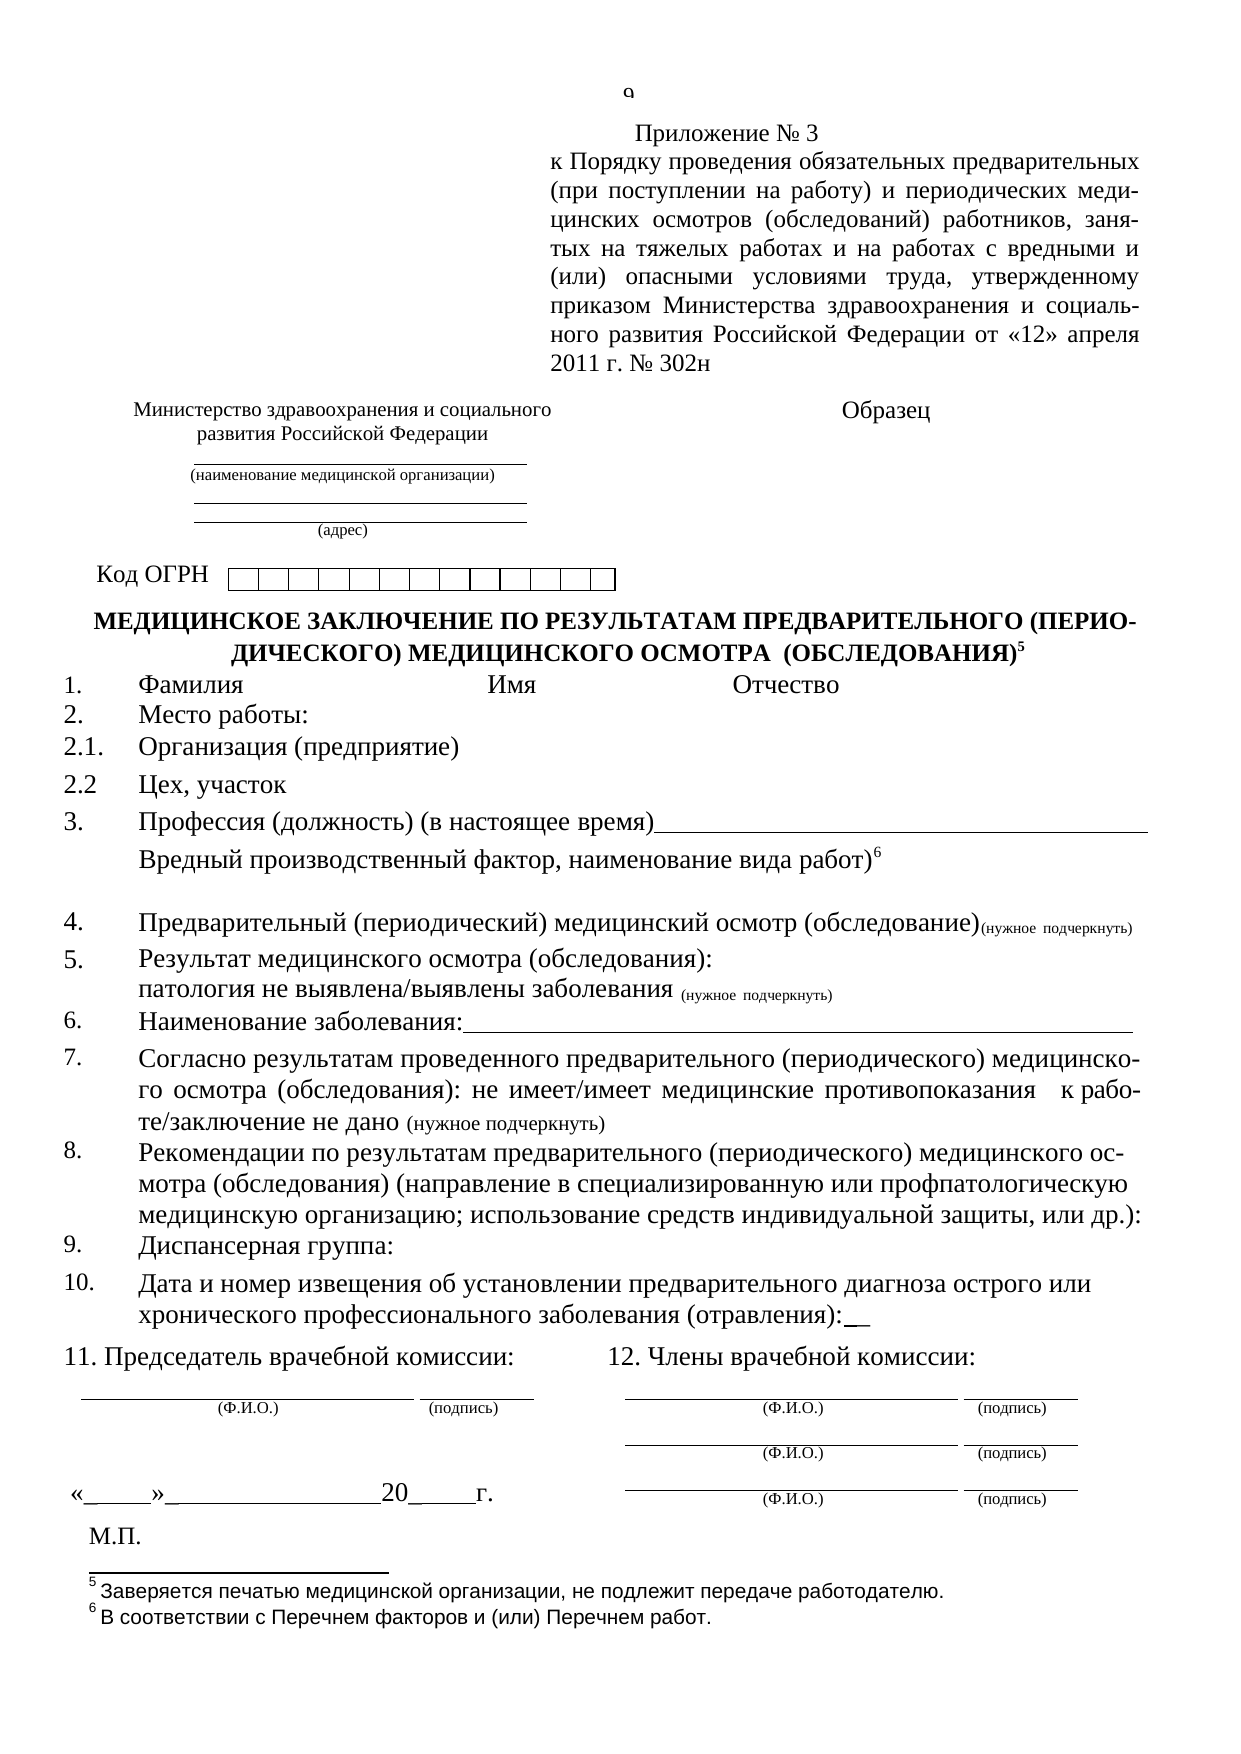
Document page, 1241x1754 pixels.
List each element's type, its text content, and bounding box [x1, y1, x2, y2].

text ДИЧЕСКОГО) МЕДИЦИНСКОГО ОСМОТРА (ОБСЛЕДОВАНИЯ)5 [67, 638, 1188, 666]
text Приложение № 3 [634, 118, 1188, 146]
text 6 В соответствии с Перечнем факторов и (или) Перечнем работ. [89, 1604, 1188, 1630]
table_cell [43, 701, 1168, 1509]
text М.П. [89, 1521, 1188, 1550]
text Код ОГРН [96, 559, 1188, 588]
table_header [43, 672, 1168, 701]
subtitle МЕДИЦИНСКОЕ ЗАКЛЮЧЕНИЕ ПО РЕЗУЛЬТАТАМ ПРЕДВАРИТЕЛЬНОГО (ПЕРИО- [93, 609, 1188, 634]
text к Порядку проведения обязательных предварительных (при поступлении на работу) и периодических меди- цинских осмотров (обследований) работников, заня- тых на тяжелых работах и на работах с вредными и (или) опасными условиями труда, утвержденному приказом Министерства здравоохранения и социаль- ного развития Российской Федерации от «12» апреля 2011 г. № 302н [550, 146, 1139, 376]
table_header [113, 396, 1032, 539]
text 5 Заверяется печатью медицинской организации, не подлежит передаче работодателю. [89, 1573, 1188, 1604]
